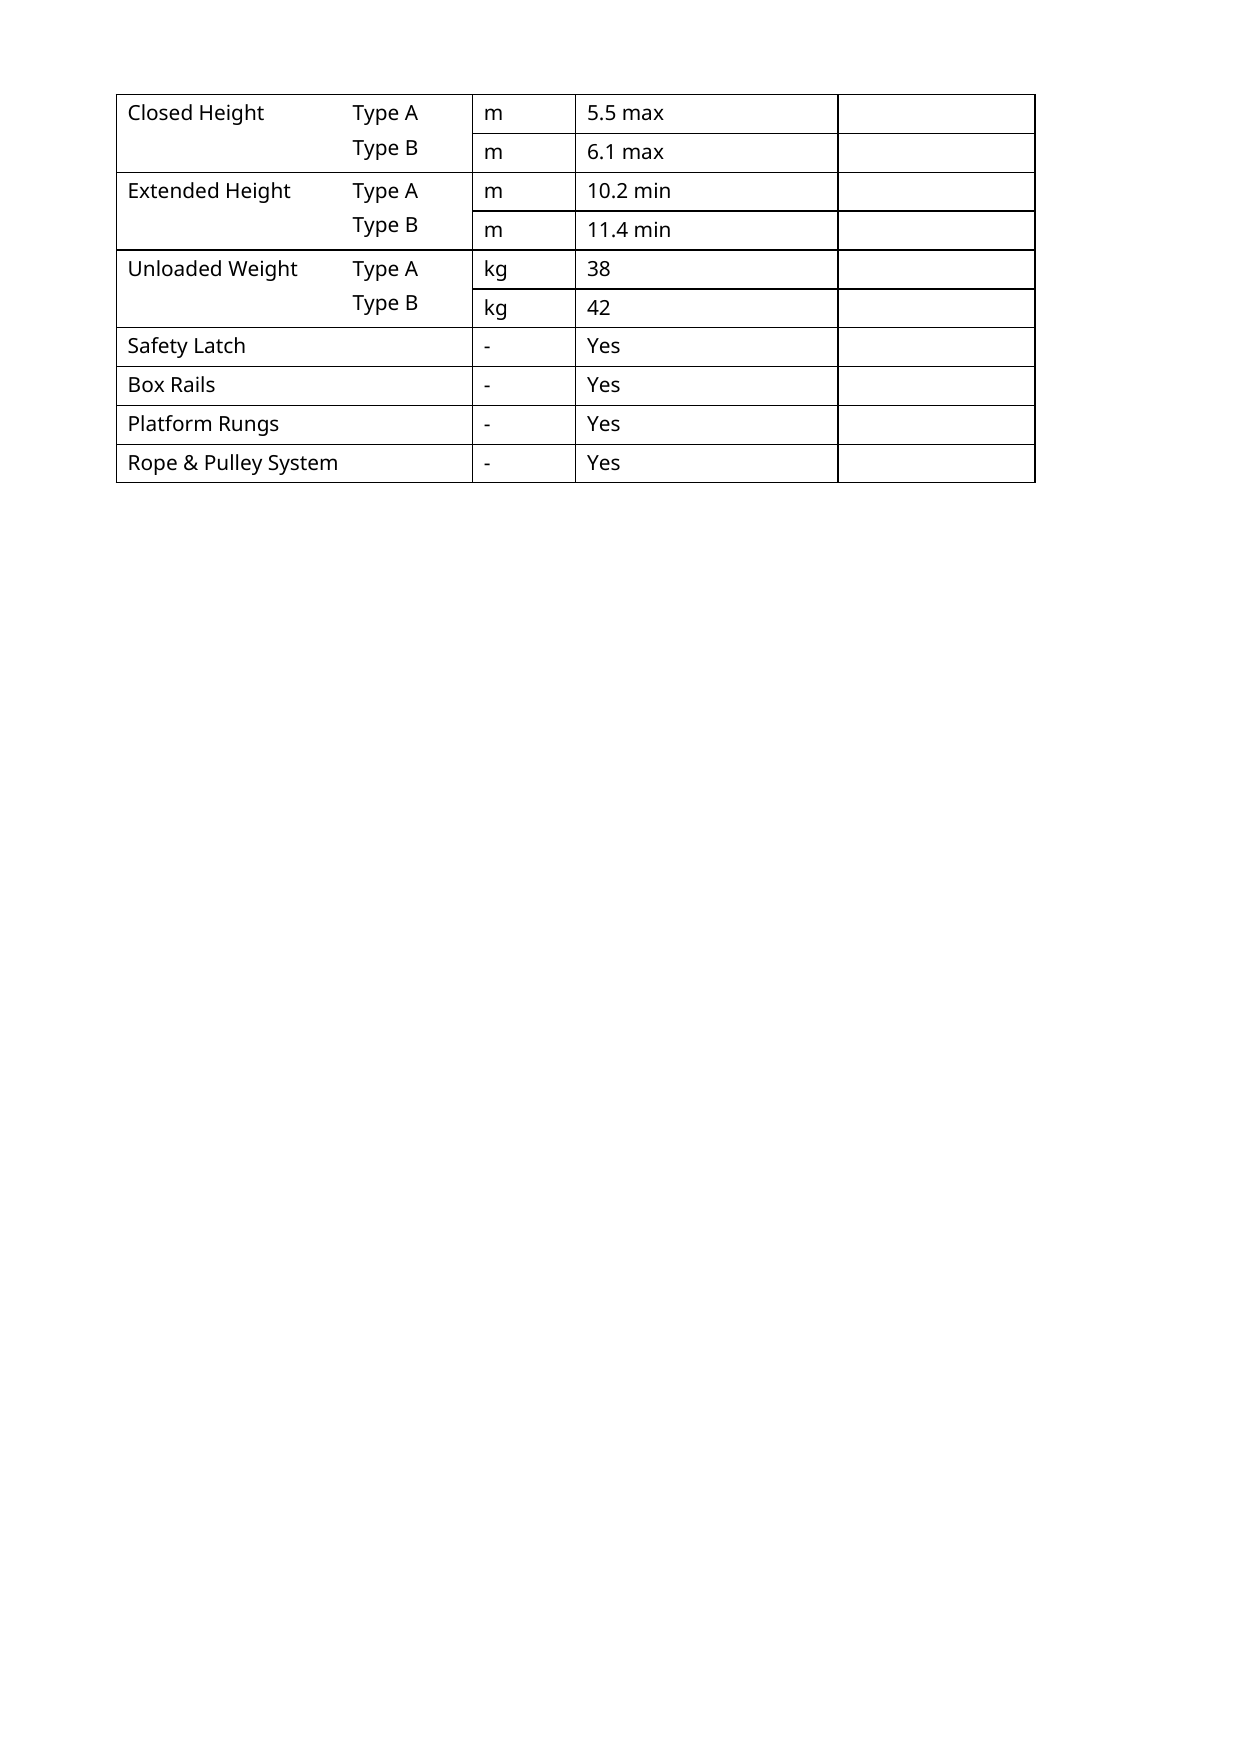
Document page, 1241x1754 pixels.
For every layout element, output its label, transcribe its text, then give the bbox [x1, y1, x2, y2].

table_cell - [473, 445, 575, 482]
table_cell Yes [576, 367, 837, 404]
table_cell [839, 367, 1034, 404]
table_cell [839, 251, 1034, 288]
table_cell [839, 95, 1034, 133]
table_cell [839, 406, 1034, 443]
table_cell m [473, 134, 575, 171]
table_cell [839, 445, 1034, 482]
table_cell Yes [576, 406, 837, 443]
table_cell 10.2 min [576, 173, 837, 210]
table_cell Unloaded Weight Type A Type B [117, 251, 472, 327]
table_cell Yes [576, 445, 837, 482]
table_cell [839, 290, 1034, 327]
table_cell Platform Rungs [117, 406, 472, 443]
table_cell 42 [576, 290, 837, 327]
table_cell 5.5 max [576, 95, 837, 133]
table_cell Safety Latch [117, 328, 472, 366]
table_cell - [473, 406, 575, 443]
table_cell kg [473, 251, 575, 288]
table_cell m [473, 173, 575, 210]
table_cell Extended Height Type A Type B [117, 173, 472, 249]
table_cell [839, 212, 1034, 249]
table_cell kg [473, 290, 575, 327]
table_cell 6.1 max [576, 134, 837, 171]
table_cell [839, 173, 1034, 210]
table_cell 11.4 min [576, 212, 837, 249]
table_cell - [473, 367, 575, 404]
table_cell [839, 328, 1034, 366]
table_cell 38 [576, 251, 837, 288]
table_cell m [473, 95, 575, 133]
table_cell Closed Height Type A Type B [117, 95, 472, 171]
table_cell Yes [576, 328, 837, 366]
table_cell Rope & Pulley System [117, 445, 472, 482]
table_cell m [473, 212, 575, 249]
table_cell Box Rails [117, 367, 472, 404]
table_cell - [473, 328, 575, 366]
table_cell [839, 134, 1034, 171]
